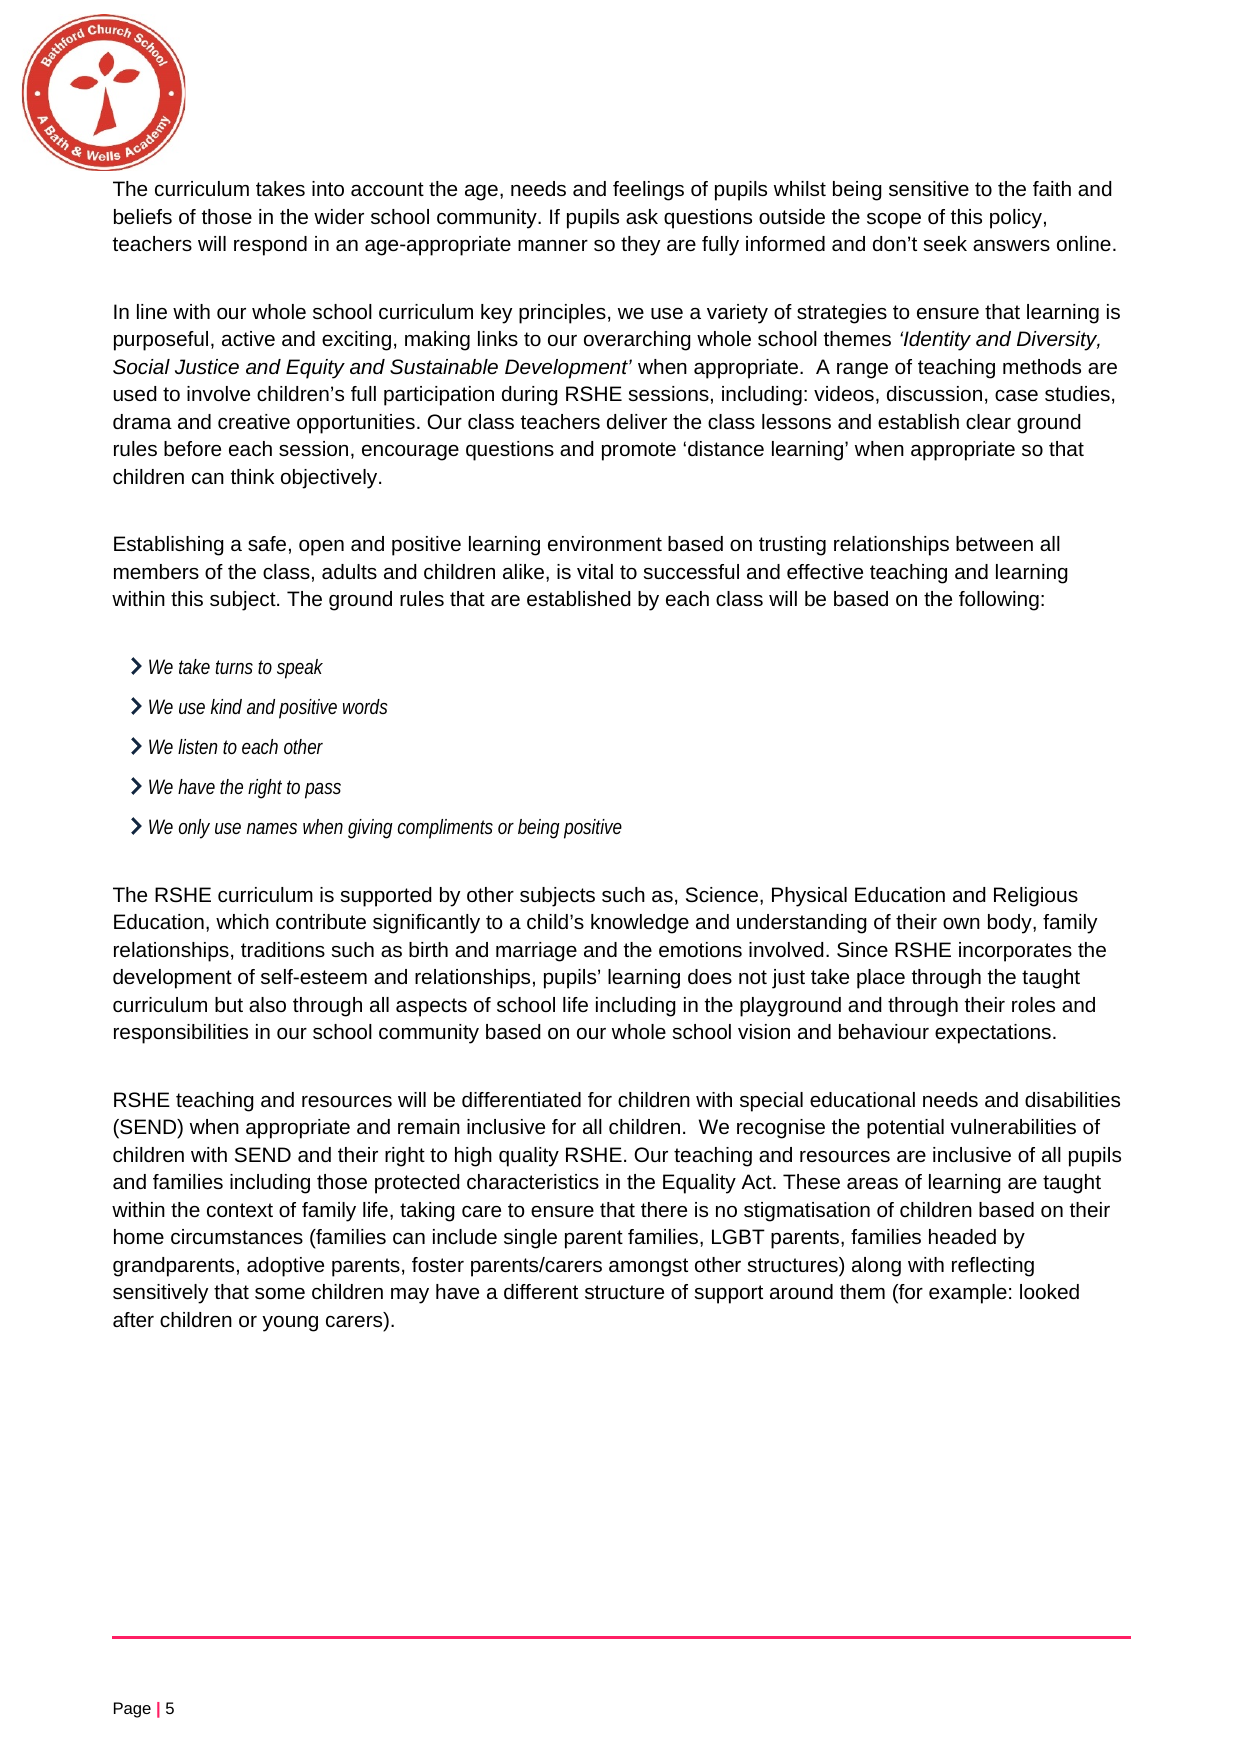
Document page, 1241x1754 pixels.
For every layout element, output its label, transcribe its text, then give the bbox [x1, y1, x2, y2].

text We use kind and positive words [130, 695, 1128, 719]
text We listen to each other [130, 735, 1128, 759]
text In line with our whole school curriculum key principles, we use a variety of strategies to ensure that learning is purposeful, active and exciting, making links to our overarching whole school themes ‘Identity and Diversity, Social Justice and Equity and Sustainable Development’ when appropriate. A range of teaching methods are used to involve children’s full participation during RSHE sessions, including: videos, discussion, case studies, drama and creative opportunities. Our class teachers deliver the class lessons and establish clear ground rules before each session, encourage questions and promote ‘distance learning’ when appropriate so that children can think objectively. [112, 300, 1128, 516]
picture [21, 14, 186, 171]
text RSHE teaching and resources will be differentiated for children with special educational needs and disabilities (SEND) when appropriate and remain inclusive for all children. We recognise the potential vulnerabilities of children with SEND and their right to high quality RSHE. Our teaching and resources are inclusive of all pupils and families including those protected characteristics in the Equality Act. These areas of learning are taught within the context of family life, taking care to ensure that there is no stigmatisation of children based on their home circumstances (families can include single parent families, LGBT parents, families headed by grandparents, adoptive parents, foster parents/carers amongst other structures) along with reflecting sensitively that some children may have a different structure of support around them (for example: looked after children or young carers). [112, 1087, 1128, 1331]
text The curriculum takes into account the age, needs and feelings of pupils whilst being sensitive to the faith and beliefs of those in the wider school community. If pupils ask questions outside the scope of this policy, teachers will respond in an age-appropriate manner so they are fully informed and don’t seek answers online. [112, 177, 1128, 284]
text We take turns to speak [130, 655, 1128, 679]
picture [131, 737, 142, 755]
text We have the right to pass [130, 775, 1128, 799]
picture [131, 777, 142, 795]
picture [131, 657, 142, 675]
text Establishing a safe, open and positive learning environment based on trusting relationships between all members of the class, adults and children alike, is vital to successful and effective teaching and learning within this subject. The ground rules that are established by each class will be based on the following: [112, 532, 1128, 639]
picture [131, 697, 142, 715]
picture [131, 817, 142, 835]
text We only use names when giving compliments or being positive [130, 815, 1128, 866]
text The RSHE curriculum is supported by other subjects such as, Science, Physical Education and Religious Education, which contribute significantly to a child’s knowledge and understanding of their own body, family relationships, traditions such as birth and marriage and the emotions involved. Since RSHE incorporates the development of self-esteem and relationships, pupils’ learning does not just take place through the taught curriculum but also through all aspects of school life including in the playground and through their roles and responsibilities in our school community based on our whole school vision and behaviour expectations. [112, 882, 1128, 1071]
